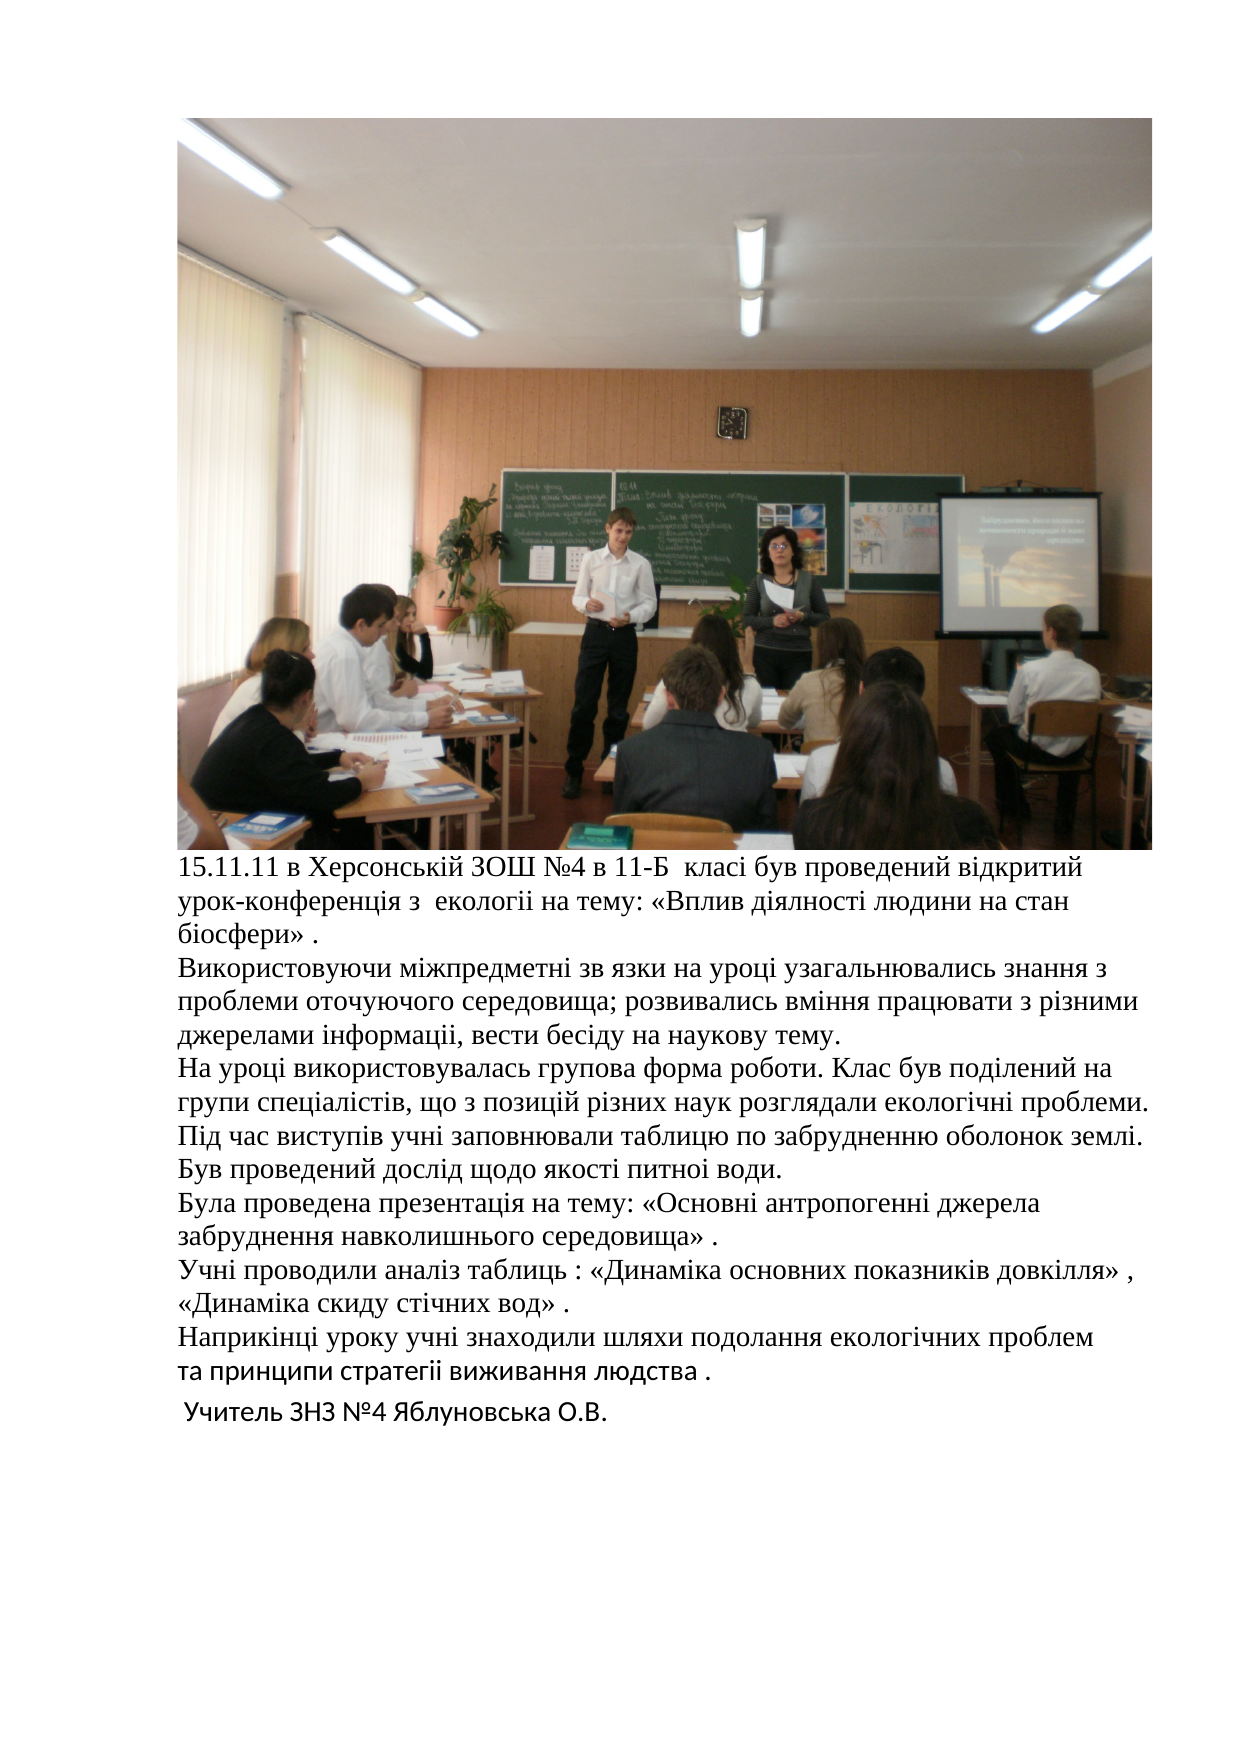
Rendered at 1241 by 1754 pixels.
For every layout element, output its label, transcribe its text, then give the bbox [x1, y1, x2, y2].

text Наприкінці уроку учні знаходили шляхи подолання екологічних проблем [177, 1319, 1152, 1352]
text та принципи стратегіі виживання людства . [177, 1352, 1152, 1388]
text На уроці використовувалась групова форма роботи. Клас був поділений на групи спеціалістів, що з позицій різних наук розглядали екологічні проблеми. [177, 1051, 1152, 1118]
text 15.11.11 в Херсонській ЗОШ №4 в 11-Б класі був проведений відкритий урок-конференція з екологіі на тему: «Вплив діялності людини на стан біосфери» . [177, 850, 1152, 950]
picture [177, 118, 1153, 850]
text Учитель ЗНЗ №4 Яблуновська О.В. [177, 1393, 1152, 1429]
text Під час виступів учні заповнювали таблицю по забрудненню оболонок землі. Був проведений дослід щодо якості питноі води. [177, 1118, 1152, 1185]
text Учні проводили аналіз таблиць : «Динаміка основних показників довкілля» , [177, 1252, 1152, 1285]
text «Динаміка скиду стічних вод» . [177, 1285, 1152, 1319]
text Використовуючи міжпредметні зв язки на уроці узагальнювались знання з проблеми оточуючого середовища; розвивались вміння працювати з різними джерелами інформаціі, вести бесіду на наукову тему. [177, 950, 1152, 1051]
text Була проведена презентація на тему: «Основні антропогенні джерела забруднення навколишнього середовища» . [177, 1185, 1152, 1252]
